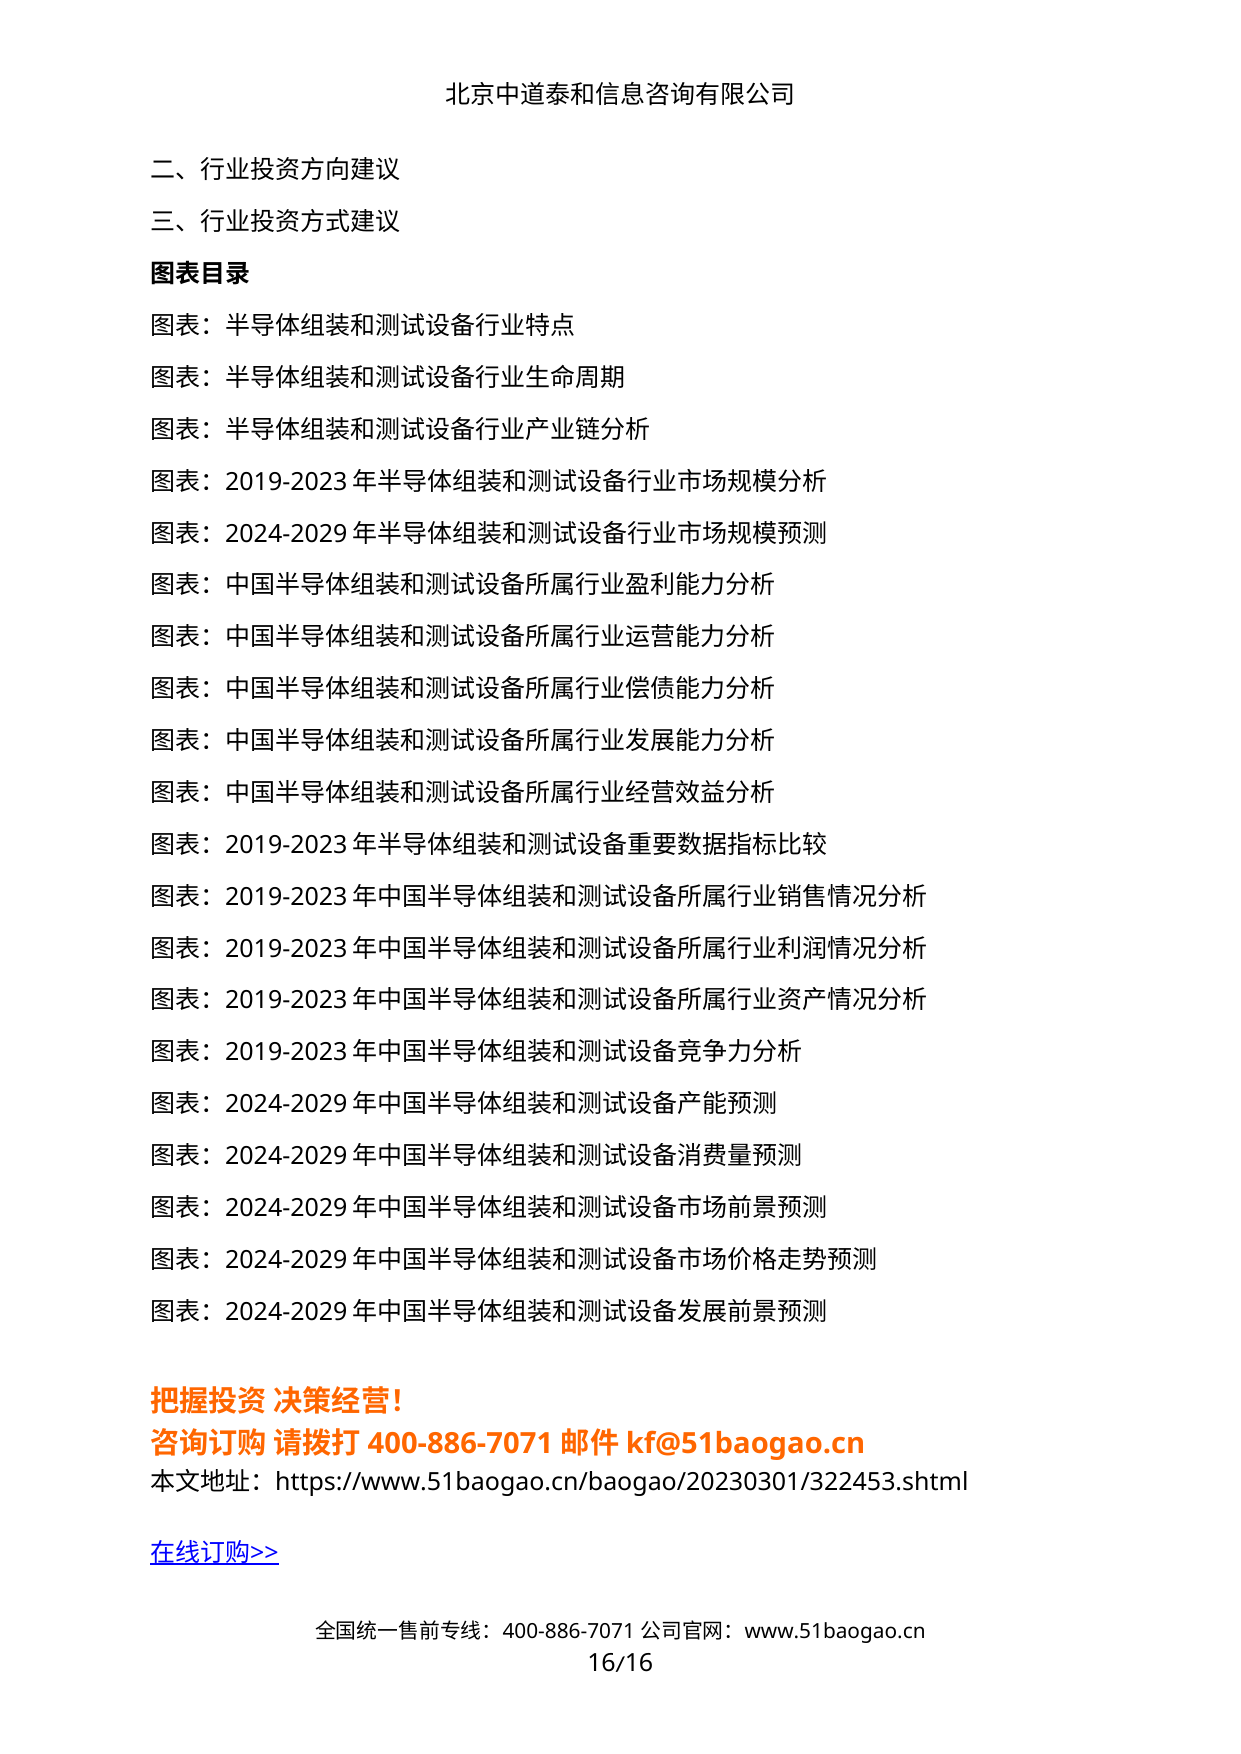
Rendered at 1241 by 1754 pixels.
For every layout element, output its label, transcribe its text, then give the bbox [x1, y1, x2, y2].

text 图表目录 [150, 254, 1090, 290]
text 三、行业投资方式建议 [150, 202, 1090, 238]
text 图表：2019-2023年中国半导体组装和测试设备所属行业资产情况分析 [150, 980, 1090, 1016]
text 二、行业投资方向建议 [150, 150, 1090, 186]
text 在线订购>> [150, 1498, 1090, 1568]
text 图表：2019-2023年中国半导体组装和测试设备所属行业销售情况分析 [150, 876, 1090, 912]
text 图表：2024-2029年中国半导体组装和测试设备市场价格走势预测 [150, 1239, 1090, 1276]
text 图表：2019-2023年半导体组装和测试设备重要数据指标比较 [150, 824, 1090, 861]
text 图表：中国半导体组装和测试设备所属行业偿债能力分析 [150, 669, 1090, 705]
text 图表：半导体组装和测试设备行业产业链分析 [150, 409, 1090, 446]
text 把握投资 决策经营！咨询订购 请拨打 400-886-7071 邮件 kf@51baogao.cn本文地址：https://www.51baogao.cn/baogao/20230301/322453.shtml [150, 1343, 1090, 1498]
text 图表：半导体组装和测试设备行业生命周期 [150, 357, 1090, 394]
text 图表：2024-2029年中国半导体组装和测试设备产能预测 [150, 1084, 1090, 1120]
text 图表：2024-2029年中国半导体组装和测试设备发展前景预测 [150, 1291, 1090, 1327]
text 图表：半导体组装和测试设备行业特点 [150, 306, 1090, 342]
text 图表：中国半导体组装和测试设备所属行业发展能力分析 [150, 721, 1090, 757]
text 图表：中国半导体组装和测试设备所属行业盈利能力分析 [150, 565, 1090, 601]
text 图表：中国半导体组装和测试设备所属行业经营效益分析 [150, 772, 1090, 809]
text 图表：2019-2023年半导体组装和测试设备行业市场规模分析 [150, 461, 1090, 497]
text 图表：2024-2029年中国半导体组装和测试设备市场前景预测 [150, 1187, 1090, 1224]
text 图表：2024-2029年半导体组装和测试设备行业市场规模预测 [150, 513, 1090, 549]
text 图表：2019-2023年中国半导体组装和测试设备竞争力分析 [150, 1032, 1090, 1068]
text 图表：2019-2023年中国半导体组装和测试设备所属行业利润情况分析 [150, 928, 1090, 964]
text 图表：2024-2029年中国半导体组装和测试设备消费量预测 [150, 1136, 1090, 1172]
text 图表：中国半导体组装和测试设备所属行业运营能力分析 [150, 617, 1090, 653]
